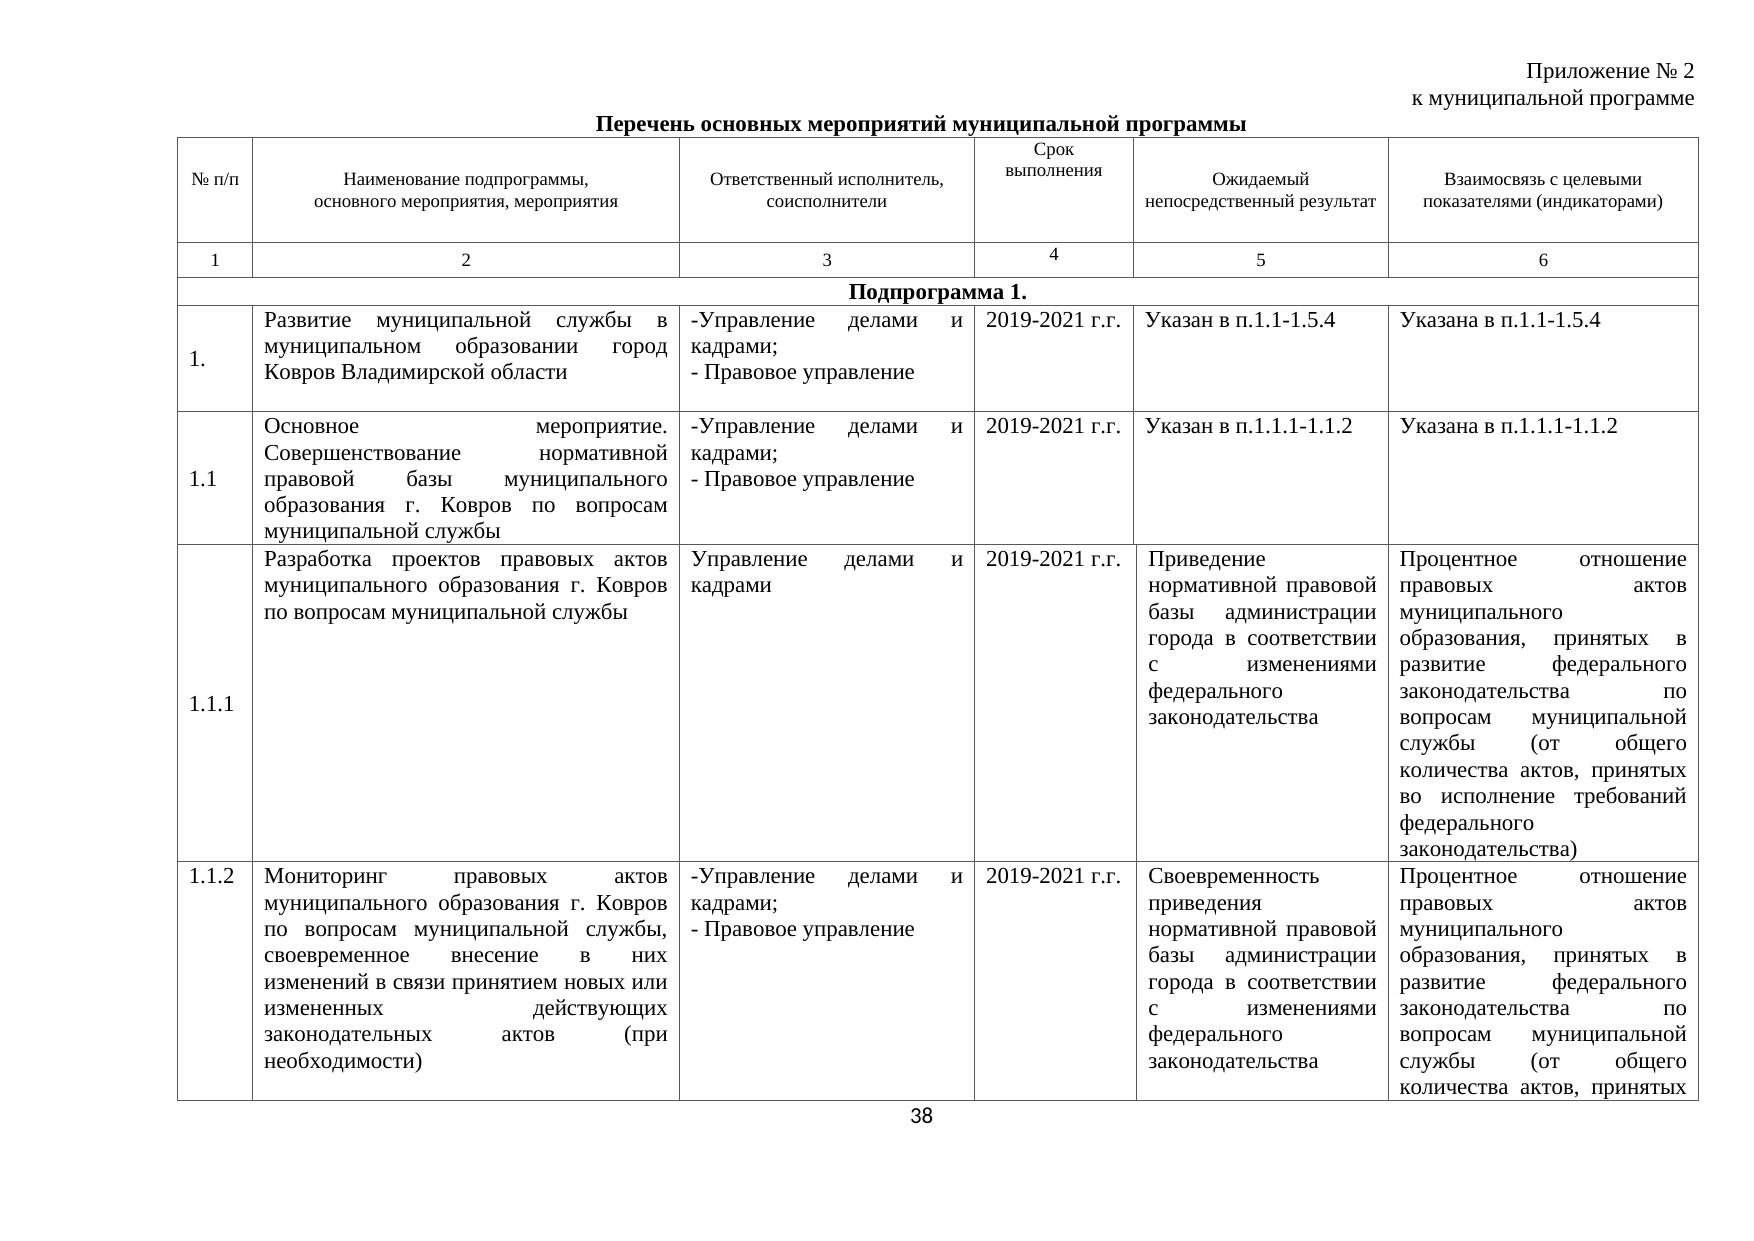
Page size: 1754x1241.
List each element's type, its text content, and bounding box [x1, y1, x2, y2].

table_cell 2019-2021 г.г. [975, 412, 1133, 544]
table_cell 2 [253, 243, 679, 277]
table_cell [1137, 862, 1388, 1099]
text Перечень основных мероприятий муниципальной программы [148, 110, 1695, 137]
table_cell 3 [680, 243, 974, 277]
table_cell 1.1.2 [178, 862, 252, 1099]
table_cell -Управление делами и кадрами; - Правовое управление [680, 412, 974, 544]
table_cell 1.1.1 [178, 545, 252, 861]
table_cell 4 [975, 243, 1133, 277]
table_header Ожидаемый непосредственный результат [1134, 138, 1388, 242]
table_cell 6 [1389, 243, 1698, 277]
table_cell Указана в п.1.1.1-1.1.2 [1389, 412, 1698, 544]
table_cell 1. [178, 306, 252, 411]
table_cell Подпрограмма 1. [178, 278, 1698, 305]
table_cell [1389, 862, 1698, 1099]
table_cell 2019-2021 г.г. [975, 545, 1136, 861]
table_cell Приведение нормативной правовой базы администрации города в соответствии с изменениями федерального законодательства [1137, 545, 1388, 861]
table_header Срок выполнения [975, 138, 1133, 242]
table_cell Указана в п.1.1-1.5.4 [1389, 306, 1698, 411]
table_header № п/п [178, 138, 252, 242]
table_cell Указан в п.1.1-1.5.4 [1134, 306, 1388, 411]
table_cell Развитие муниципальной службы в муниципальном образовании город Ковров Владимирской области [253, 306, 679, 411]
text к муниципальной программе [148, 84, 1695, 110]
table_cell 5 [1134, 243, 1388, 277]
table_cell Разработка проектов правовых актов муниципального образования г. Ковров по вопросам муниципальной службы [253, 545, 679, 861]
table_cell Управление делами и кадрами [680, 545, 974, 861]
table_header Ответственный исполнитель, соисполнители [680, 138, 974, 242]
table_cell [253, 862, 679, 1099]
table_cell Указан в п.1.1.1-1.1.2 [1134, 412, 1388, 544]
table_header Наименование подпрограммы, основного мероприятия, мероприятия [253, 138, 679, 242]
table_cell -Управление делами и кадрами; - Правовое управление [680, 306, 974, 411]
table_cell Основное мероприятие. Совершенствование нормативной правовой базы муниципального образования г. Ковров по вопросам муниципальной службы [253, 412, 679, 544]
table_cell 2019-2021 г.г. [975, 862, 1136, 1099]
table_header Взаимосвязь с целевыми показателями (индикаторами) [1389, 138, 1698, 242]
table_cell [680, 862, 974, 1099]
text Приложение № 2 [148, 58, 1695, 84]
table_cell 1.1 [178, 412, 252, 544]
table_cell 2019-2021 г.г. [975, 306, 1133, 411]
table_cell 1 [178, 243, 252, 277]
